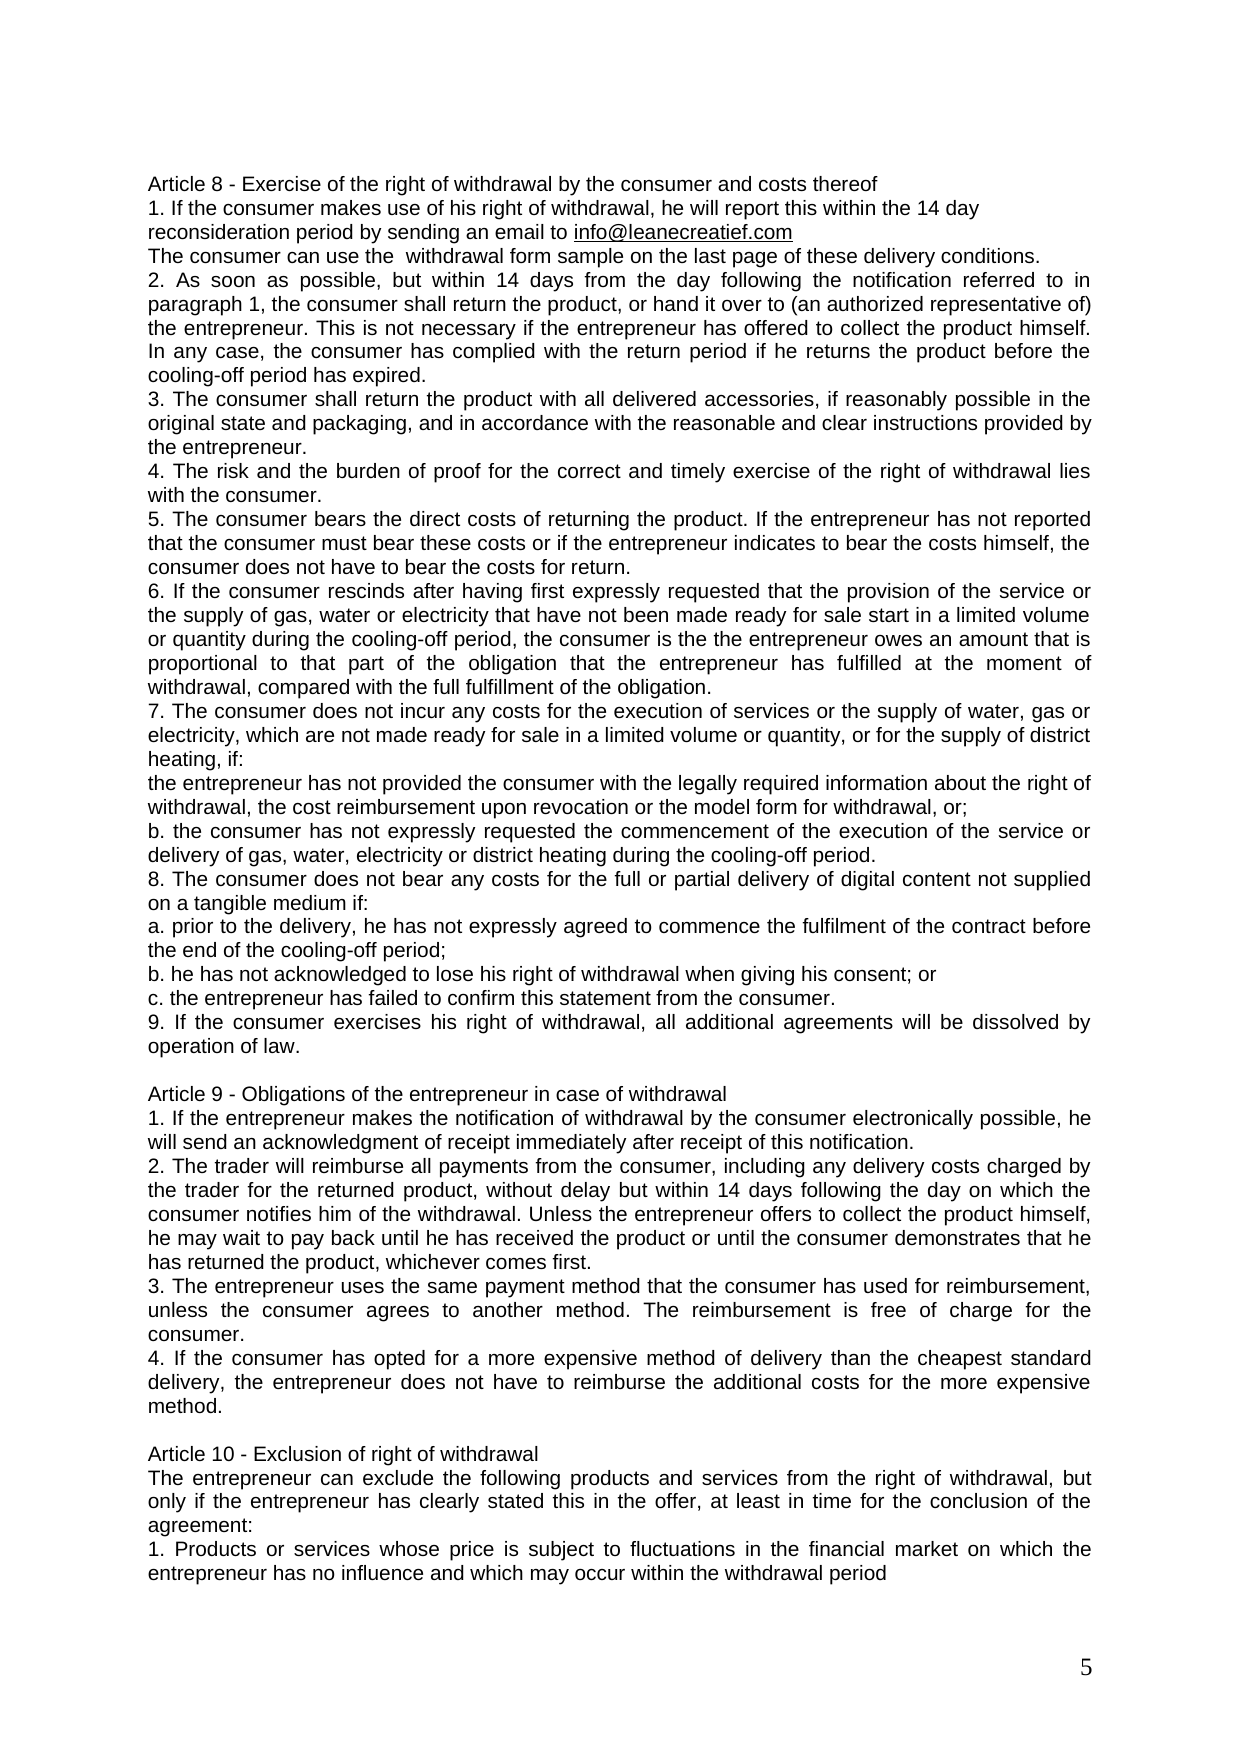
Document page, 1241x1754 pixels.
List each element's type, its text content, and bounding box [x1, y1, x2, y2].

text Article 9 - Obligations of the entrepreneur in case of withdrawal [148, 1082, 1093, 1106]
text 3. The consumer shall return the product with all delivered accessories, if reasonably possible in the original state and packaging, and in accordance with the reasonable and clear instructions provided by the entrepreneur. [148, 387, 1093, 459]
text 4. The risk and the burden of proof for the correct and timely exercise of the right of withdrawal lies with the consumer. [148, 459, 1093, 507]
text a. prior to the delivery, he has not expressly agreed to commence the fulfilment of the contract before the end of the cooling-off period; [148, 914, 1093, 962]
text 5. The consumer bears the direct costs of returning the product. If the entrepreneur has not reported that the consumer must bear these costs or if the entrepreneur indicates to bear the costs himself, the consumer does not have to bear the costs for return. [148, 507, 1093, 579]
text 7. The consumer does not incur any costs for the execution of services or the supply of water, gas or electricity, which are not made ready for sale in a limited volume or quantity, or for the supply of district heating, if: [148, 699, 1093, 771]
text 3. The entrepreneur uses the same payment method that the consumer has used for reimbursement, unless the consumer agrees to another method. The reimbursement is free of charge for the consumer. [148, 1274, 1093, 1346]
text b. the consumer has not expressly requested the commencement of the execution of the service or delivery of gas, water, electricity or district heating during the cooling-off period. [148, 818, 1093, 866]
text 6. If the consumer rescinds after having first expressly requested that the provision of the service or the supply of gas, water or electricity that have not been made ready for sale start in a limited volume or quantity during the cooling-off period, the consumer is the the entrepreneur owes an amount that is proportional to that part of the obligation that the entrepreneur has fulfilled at the moment of withdrawal, compared with the full fulfillment of the obligation. [148, 579, 1093, 699]
text Article 10 - Exclusion of right of withdrawal [148, 1441, 1093, 1465]
text 1. If the entrepreneur makes the notification of withdrawal by the consumer electronically possible, he will send an acknowledgment of receipt immediately after receipt of this notification. [148, 1106, 1093, 1154]
text 9. If the consumer exercises his right of withdrawal, all additional agreements will be dissolved by operation of law. [148, 1010, 1093, 1058]
text Article 8 - Exercise of the right of withdrawal by the consumer and costs thereof [148, 172, 1093, 196]
text 1. If the consumer makes use of his right of withdrawal, he will report this within the 14 day reconsideration period by sending an email to info@leanecreatief.com [148, 196, 1093, 243]
text The entrepreneur can exclude the following products and services from the right of withdrawal, but only if the entrepreneur has clearly stated this in the offer, at least in time for the conclusion of the agreement: [148, 1465, 1093, 1537]
text 1. Products or services whose price is subject to fluctuations in the financial market on which the entrepreneur has no influence and which may occur within the withdrawal period [148, 1537, 1093, 1585]
text The consumer can use the withdrawal form sample on the last page of these delivery conditions. [148, 243, 1093, 267]
text c. the entrepreneur has failed to confirm this statement from the consumer. [148, 986, 1093, 1010]
text 8. The consumer does not bear any costs for the full or partial delivery of digital content not supplied on a tangible medium if: [148, 866, 1093, 914]
text 2. As soon as possible, but within 14 days from the day following the notification referred to in paragraph 1, the consumer shall return the product, or hand it over to (an authorized representative of) the entrepreneur. This is not necessary if the entrepreneur has offered to collect the product himself. In any case, the consumer has complied with the return period if he returns the product before the cooling-off period has expired. [148, 267, 1093, 387]
text the entrepreneur has not provided the consumer with the legally required information about the right of withdrawal, the cost reimbursement upon revocation or the model form for withdrawal, or; [148, 771, 1093, 818]
text 4. If the consumer has opted for a more expensive method of delivery than the cheapest standard delivery, the entrepreneur does not have to reimburse the additional costs for the more expensive method. [148, 1346, 1093, 1417]
text 2. The trader will reimburse all payments from the consumer, including any delivery costs charged by the trader for the returned product, without delay but within 14 days following the day on which the consumer notifies him of the withdrawal. Unless the entrepreneur offers to collect the product himself, he may wait to pay back until he has received the product or until the consumer demonstrates that he has returned the product, whichever comes first. [148, 1154, 1093, 1274]
text b. he has not acknowledged to lose his right of withdrawal when giving his consent; or [148, 962, 1093, 986]
